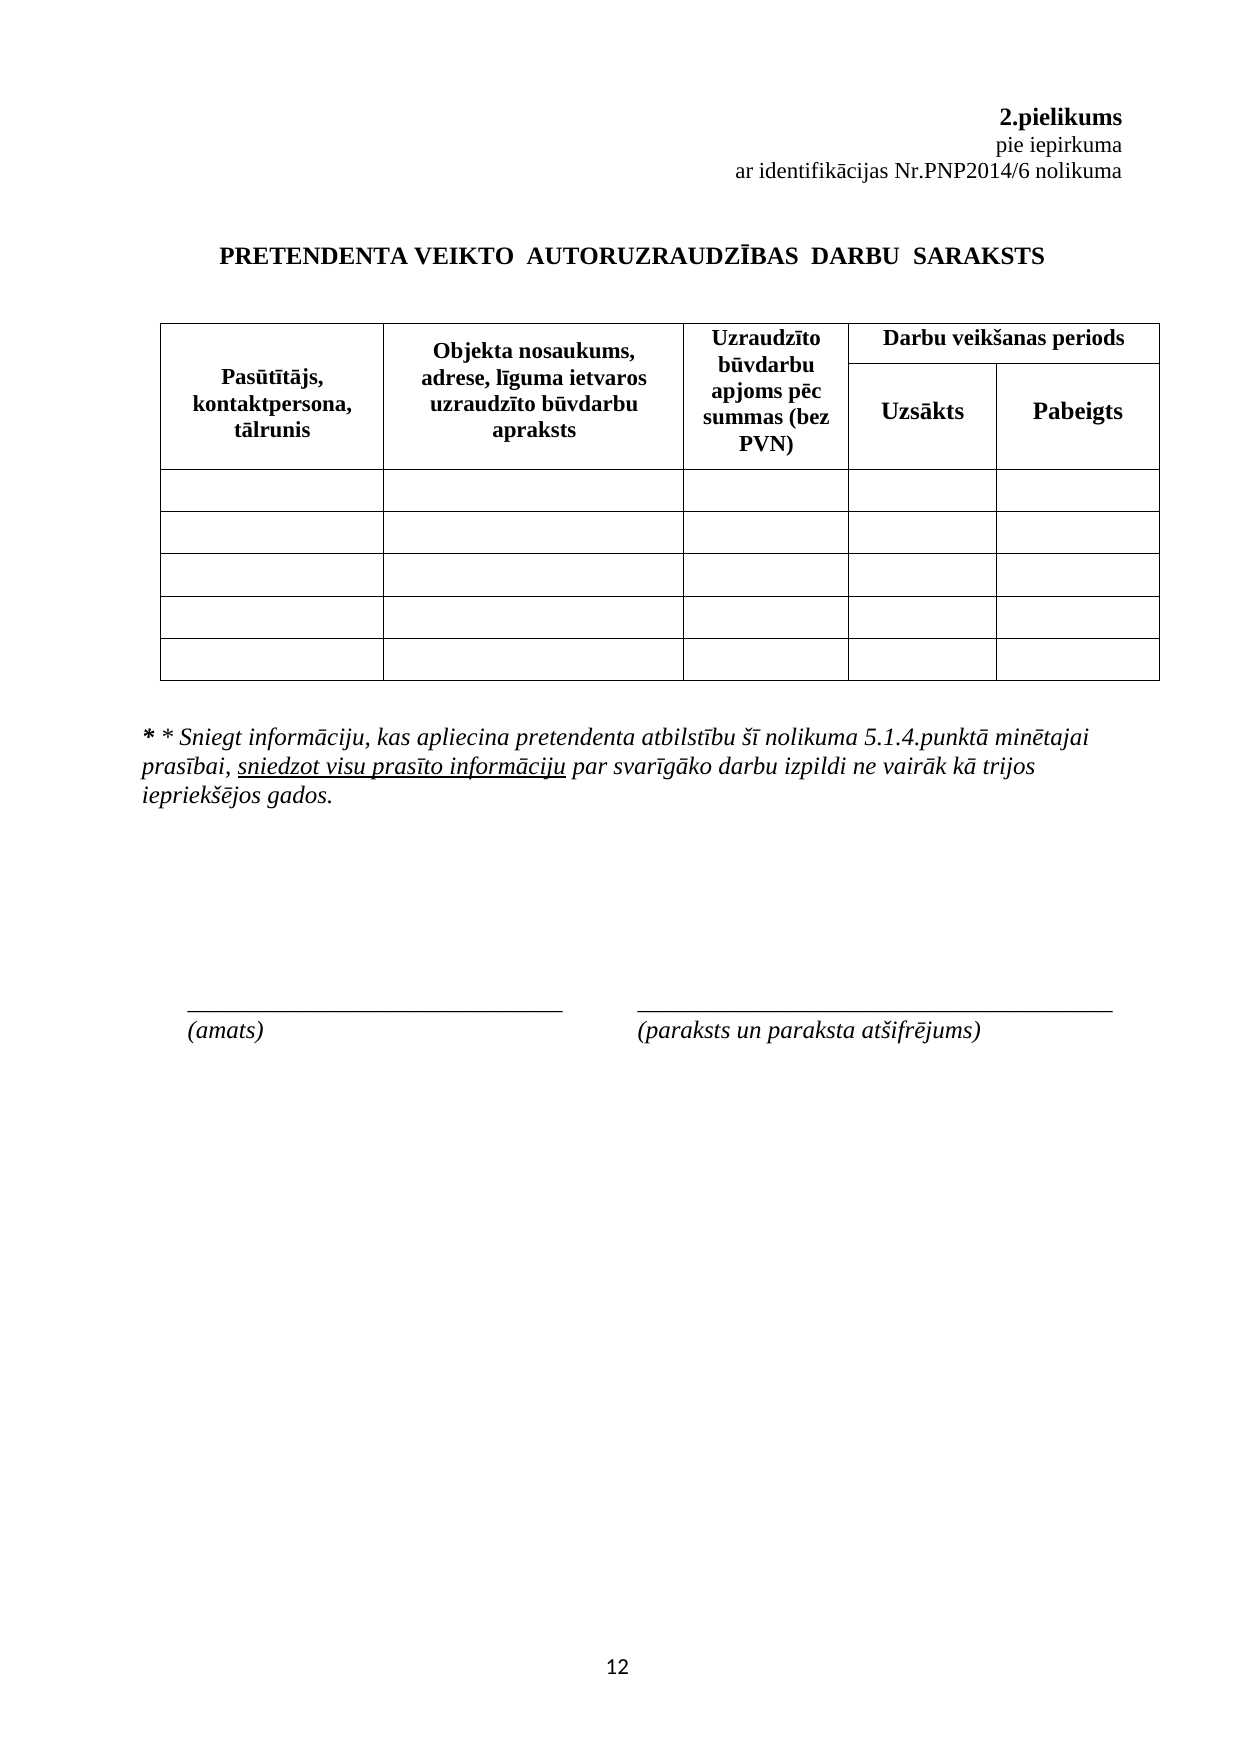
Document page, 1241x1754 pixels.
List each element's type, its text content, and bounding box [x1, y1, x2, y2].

text ar identifikācijas Nr.PNP2014/6 nolikuma [112, 157, 1122, 183]
table_cell [684, 597, 848, 638]
text pie iepirkuma [112, 131, 1122, 157]
table_cell [684, 470, 848, 511]
text * * Sniegt informāciju, kas apliecina pretendenta atbilstību šī nolikuma 5.1.4.punktā minētajai prasībai, sniedzot visu prasīto informāciju par svarīgāko darbu izpildi ne vairāk kā trijos iepriekšējos gados. [142, 722, 1122, 809]
table_header Pasūtītājs, kontaktpersona, tālrunis [161, 324, 383, 469]
table_cell [997, 512, 1159, 553]
table_cell Pabeigts [997, 364, 1159, 469]
table_cell [849, 512, 996, 553]
text (amats) (paraksts un paraksta atšifrējums) [112, 1015, 1122, 1044]
table_cell [384, 597, 683, 638]
table_cell [997, 597, 1159, 638]
table_cell [849, 554, 996, 596]
table_cell [997, 554, 1159, 596]
table_header Darbu veikšanas periods [849, 324, 1159, 363]
table_cell [997, 639, 1159, 680]
table_cell [684, 554, 848, 596]
table_cell [849, 639, 996, 680]
table_header Objekta nosaukums, adrese, līguma ietvaros uzraudzīto būvdarbu apraksts [384, 324, 683, 469]
table_cell [997, 470, 1159, 511]
table_cell [161, 639, 383, 680]
table_header Uzraudzīto būvdarbu apjoms pēc summas (bez PVN) [684, 324, 848, 469]
table_cell [384, 554, 683, 596]
table_cell [161, 597, 383, 638]
table_cell [161, 470, 383, 511]
table_cell [384, 512, 683, 553]
table_cell [384, 470, 683, 511]
table_cell [849, 597, 996, 638]
table_cell Uzsākts [849, 364, 996, 469]
table_cell [161, 554, 383, 596]
table_cell [684, 512, 848, 553]
table_cell [849, 470, 996, 511]
text ______________________________ ______________________________________ [112, 986, 1122, 1015]
table_cell [161, 512, 383, 553]
table_cell [684, 639, 848, 680]
text 2.pielikums [112, 102, 1122, 131]
text PRETENDENTA VEIKTO AUTORUZRAUDZĪBAS DARBU SARAKSTS [142, 241, 1122, 269]
table_cell [384, 639, 683, 680]
